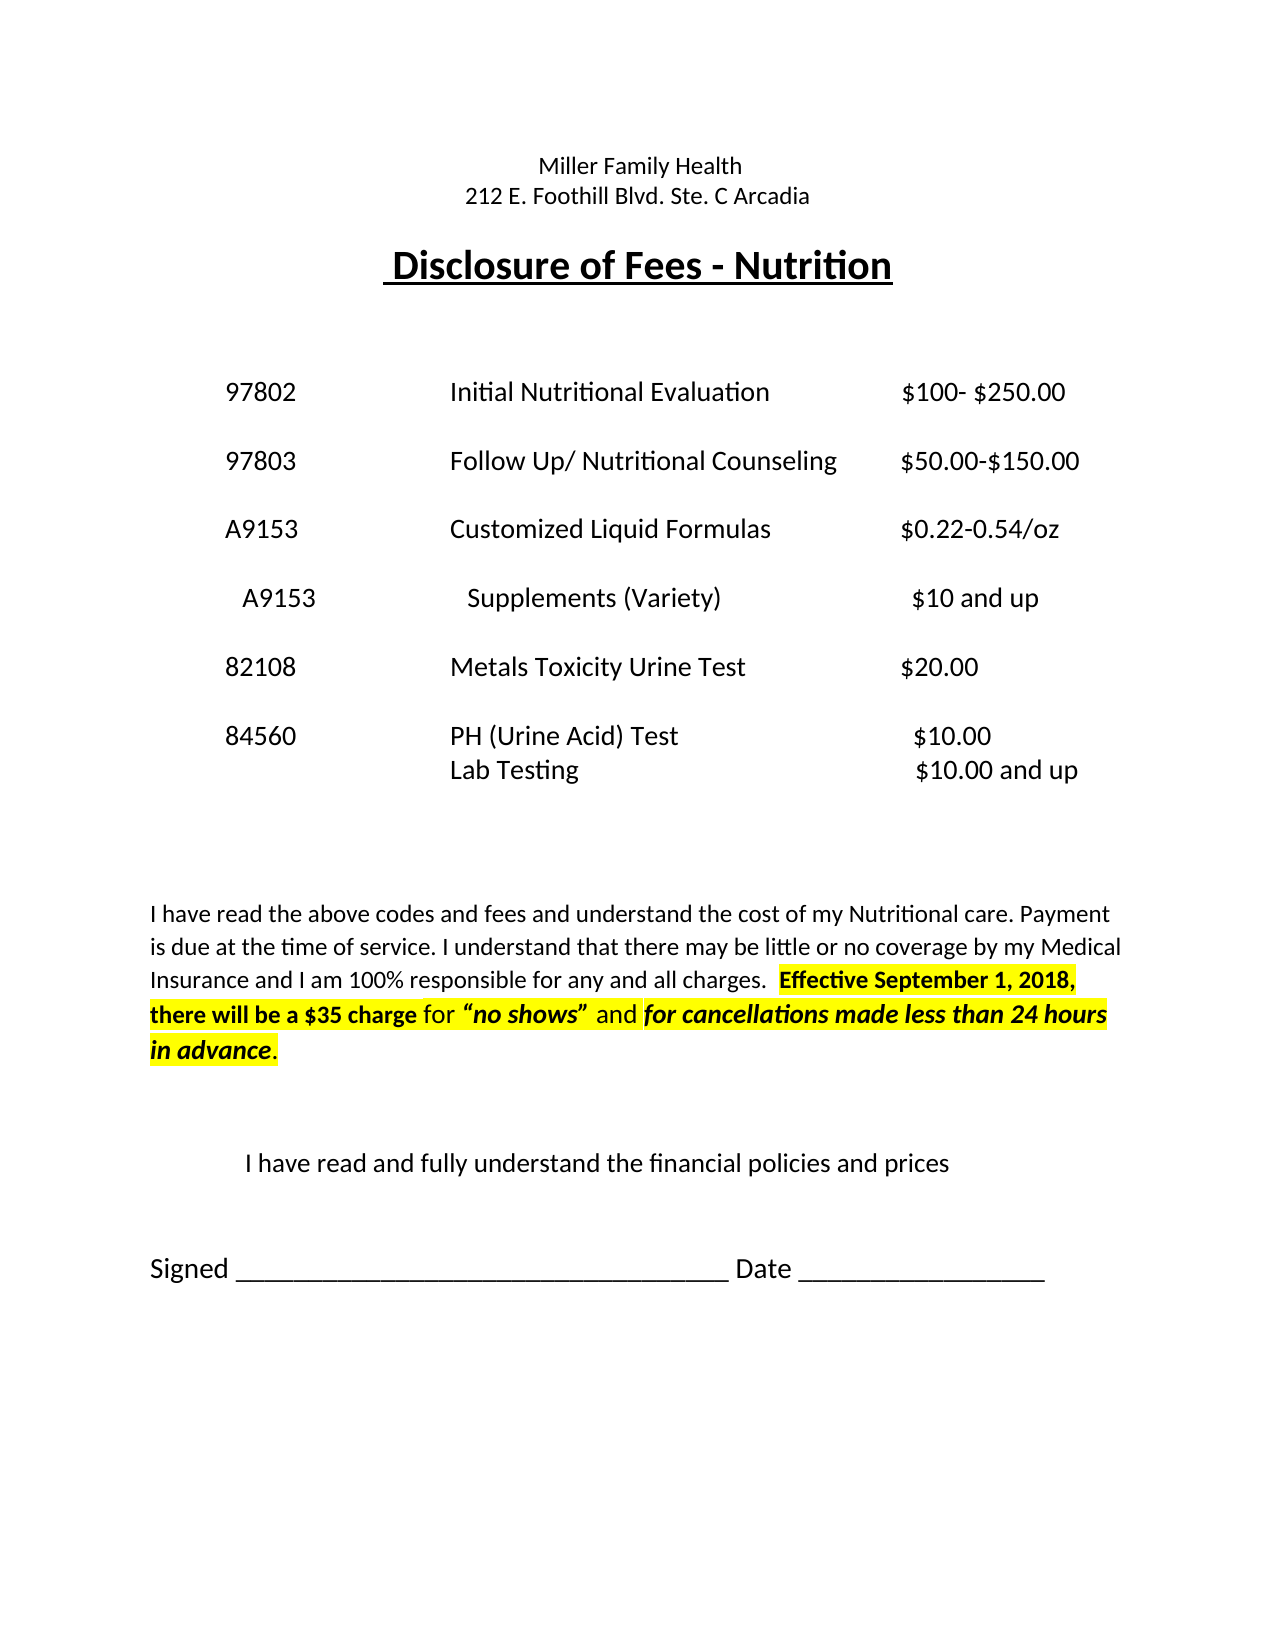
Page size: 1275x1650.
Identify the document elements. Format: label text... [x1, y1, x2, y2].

text I have read and fully understand the financial policies and prices [150, 1146, 1125, 1179]
text Disclosure of Fees - Nutrition [150, 239, 1125, 290]
text A9153 Supplements (Variety) $10 and up [150, 580, 1125, 614]
text Signed __________________________________ Date _________________ [150, 1251, 1125, 1286]
text 82108 Metals Toxicity Urine Test $20.00 [150, 649, 1125, 683]
text Lab Testing $10.00 and up [150, 752, 1125, 786]
text 97802 Initial Nutritional Evaluation $100- $250.00 [150, 374, 1125, 408]
text 212 E. Foothill Blvd. Ste. C Arcadia [150, 181, 1125, 211]
text 84560 PH (Urine Acid) Test $10.00 [150, 718, 1125, 752]
text 97803 Follow Up/ Nutritional Counseling $50.00-$150.00 [150, 443, 1125, 477]
text A9153 Customized Liquid Formulas $0.22-0.54/oz [150, 511, 1125, 546]
text Miller Family Health [150, 150, 1125, 181]
text I have read the above codes and fees and understand the cost of my Nutritional care. Payment is due at the time of service. I understand that there may be little or no coverage by my Medical Insurance and I am 100% responsible for any and all charges. Effective September 1, 2018, there will be a $35 charge for “no shows” and for cancellations made less than 24 hours in advance. [150, 898, 1125, 1066]
